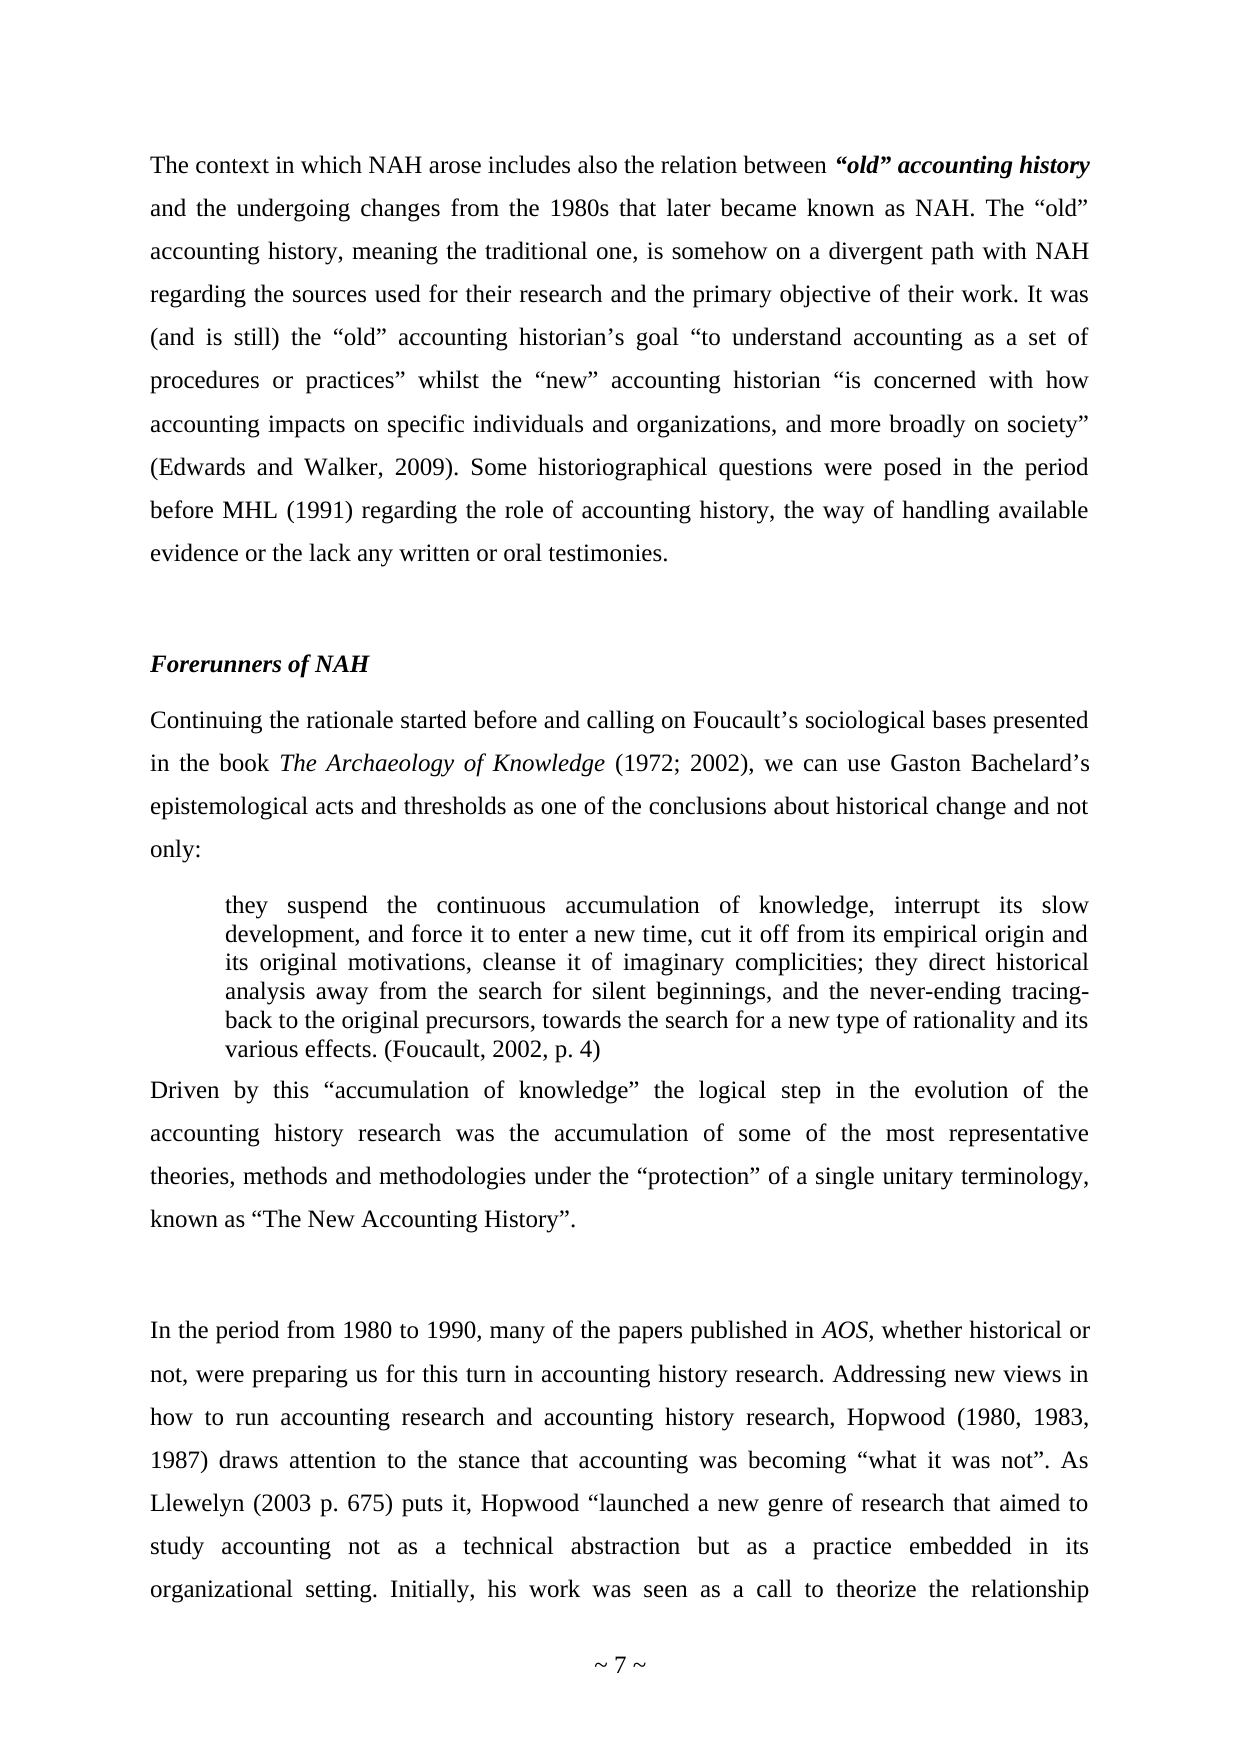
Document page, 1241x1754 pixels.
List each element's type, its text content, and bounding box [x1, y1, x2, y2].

text they suspend the continuous accumulation of knowledge, interrupt its slow development, and force it to enter a new time, cut it off from its empirical origin and its original motivations, cleanse it of imaginary complicities; they direct historical analysis away from the search for silent beginnings, and the never-ending tracing-back to the original precursors, towards the search for a new type of rationality and its various effects. (Foucault, 2002, p. 4) [225, 890, 1090, 1062]
text Driven by this “accumulation of knowledge” the logical step in the evolution of the accounting history research was the accumulation of some of the most representative theories, methods and methodologies under the “protection” of a single unitary terminology, known as “The New Accounting History”. [150, 1075, 1090, 1233]
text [150, 1316, 1090, 1603]
text The context in which NAH arose includes also the relation between “old” accounting history and the undergoing changes from the 1980s that later became known as NAH. The “old” accounting history, meaning the traditional one, is somehow on a divergent path with NAH regarding the sources used for their research and the primary objective of their work. It was (and is still) the “old” accounting historian’s goal “to understand accounting as a set of procedures or practices” whilst the “new” accounting historian “is concerned with how accounting impacts on specific individuals and organizations, and more broadly on society” (Edwards and Walker, 2009). Some historiographical questions were posed in the period before MHL (1991) regarding the role of accounting history, the way of handling available evidence or the lack any written or oral testimonies. [150, 150, 1090, 567]
text Forerunners of NAH [150, 649, 1090, 678]
text Continuing the rationale started before and calling on Foucault’s sociological bases presented in the book The Archaeology of Knowledge (1972; 2002), we can use Gaston Bachelard’s epistemological acts and thresholds as one of the conclusions about historical change and not only: [150, 705, 1090, 863]
